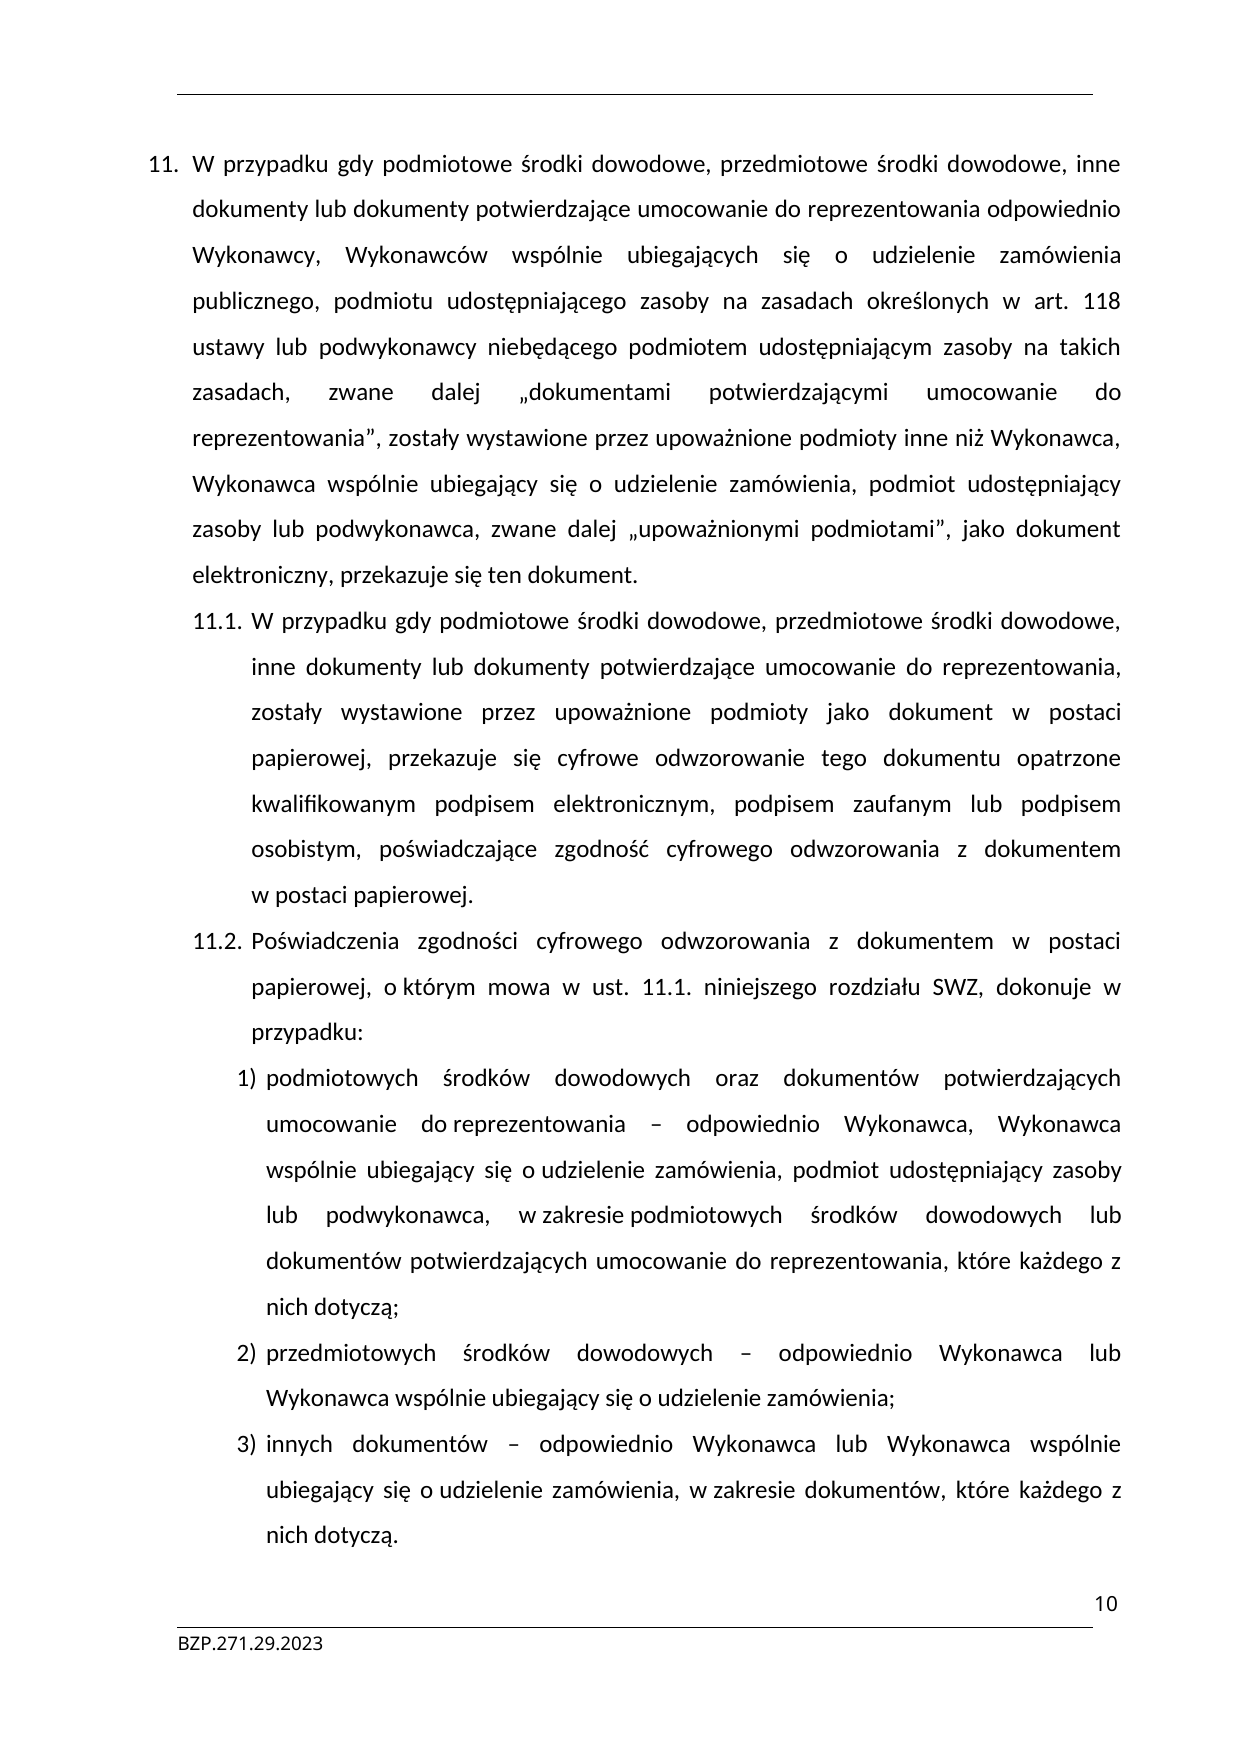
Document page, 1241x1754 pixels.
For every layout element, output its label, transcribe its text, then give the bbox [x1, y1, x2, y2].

list Poświadczenia zgodności cyfrowego odwzorowania z dokumentem w postaci papierowej, o którym mowa w ust. 11.1. niniejszego rozdziału SWZ, dokonuje w przypadku: [192, 925, 1122, 1047]
list W przypadku gdy podmiotowe środki dowodowe, przedmiotowe środki dowodowe, inne dokumenty lub dokumenty potwierdzające umocowanie do reprezentowania odpowiednio Wykonawcy, Wykonawców wspólnie ubiegających się o udzielenie zamówienia publicznego, podmiotu udostępniającego zasoby na zasadach określonych w art. 118 ustawy lub podwykonawcy niebędącego podmiotem udostępniającym zasoby na takich zasadach, zwane dalej „dokumentami potwierdzającymi umocowanie do reprezentowania”, zostały wystawione przez upoważnione podmioty inne niż Wykonawca, Wykonawca wspólnie ubiegający się o udzielenie zamówienia, podmiot udostępniający zasoby lub podwykonawca, zwane dalej „upoważnionymi podmiotami”, jako dokument elektroniczny, przekazuje się ten dokument. [148, 148, 1122, 590]
list innych dokumentów – odpowiednio Wykonawca lub Wykonawca wspólnie ubiegający się o udzielenie zamówienia, w zakresie dokumentów, które każdego z nich dotyczą. [236, 1428, 1122, 1550]
list przedmiotowych środków dowodowych – odpowiednio Wykonawca lub Wykonawca wspólnie ubiegający się o udzielenie zamówienia; [236, 1337, 1122, 1413]
list podmiotowych środków dowodowych oraz dokumentów potwierdzających umocowanie do reprezentowania – odpowiednio Wykonawca, Wykonawca wspólnie ubiegający się o udzielenie zamówienia, podmiot udostępniający zasoby lub podwykonawca, w zakresie podmiotowych środków dowodowych lub dokumentów potwierdzających umocowanie do reprezentowania, które każdego z nich dotyczą; [236, 1062, 1122, 1321]
list W przypadku gdy podmiotowe środki dowodowe, przedmiotowe środki dowodowe, inne dokumenty lub dokumenty potwierdzające umocowanie do reprezentowania, zostały wystawione przez upoważnione podmioty jako dokument w postaci papierowej, przekazuje się cyfrowe odwzorowanie tego dokumentu opatrzone kwalifikowanym podpisem elektronicznym, podpisem zaufanym lub podpisem osobistym, poświadczające zgodność cyfrowego odwzorowania z dokumentem w postaci papierowej. [192, 605, 1122, 910]
